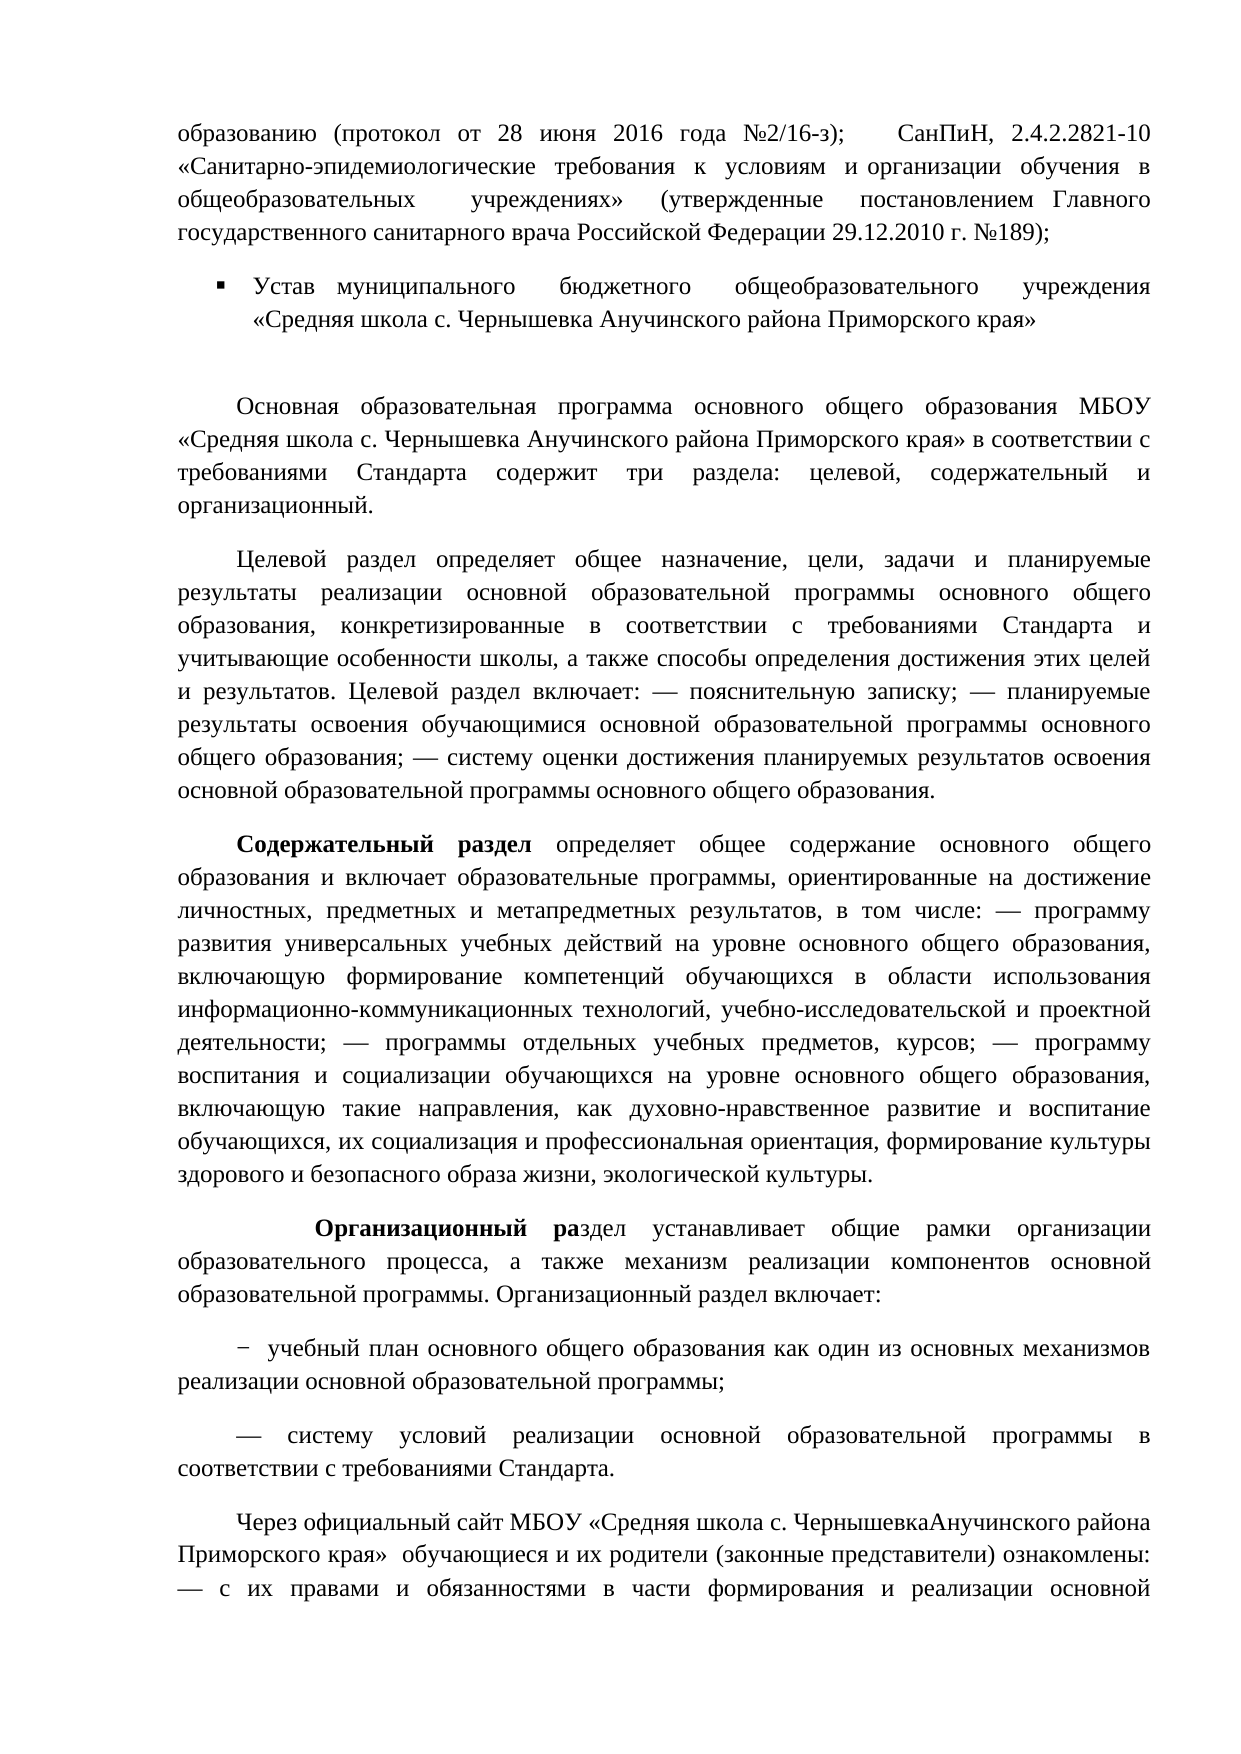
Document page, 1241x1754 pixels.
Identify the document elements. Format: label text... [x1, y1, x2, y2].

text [177, 118, 1152, 246]
text Содержательный раздел определяет общее содержание основного общего образования и включает образовательные программы, ориентированные на достижение личностных, предметных и метапредметных результатов, в том числе: — программу развития универсальных учебных действий на уровне основного общего образования, включающую формирование компетенций обучающихся в области использования информационно-коммуникационных технологий, учебно-исследовательской и проектной деятельности; — программы отдельных учебных предметов, курсов; — программу воспитания и социализации обучающихся на уровне основного общего образования, включающую такие направления, как духовно-нравственное развитие и воспитание обучающихся, их социализация и профессиональная ориентация, формирование культуры здорового и безопасного образа жизни, экологической культуры. [177, 829, 1152, 1188]
text — систему условий реализации основной образовательной программы в соответствии с требованиями Стандарта. [177, 1420, 1152, 1481]
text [177, 1507, 1152, 1601]
text Целевой раздел определяет общее назначение, цели, задачи и планируемые результаты реализации основной образовательной программы основного общего образования, конкретизированные в соответствии с требованиями Стандарта и учитывающие особенности школы, а также способы определения достижения этих целей и результатов. Целевой раздел включает: — пояснительную записку; — планируемые результаты освоения обучающимися основной образовательной программы основного общего образования; — систему оценки достижения планируемых результатов освоения основной образовательной программы основного общего образования. [177, 544, 1152, 804]
list Устав муниципального бюджетного общеобразовательного учреждения «Средняя школа с. Чернышевка Анучинского района Приморского края» [215, 271, 1152, 333]
text Организационный раздел устанавливает общие рамки организации образовательного процесса, а также механизм реализации компонентов основной образовательной программы. Организационный раздел включает: [177, 1213, 1152, 1308]
text − учебный план основного общего образования как один из основных механизмов реализации основной образовательной программы; [177, 1333, 1152, 1394]
text Основная образовательная программа основного общего образования МБОУ «Средняя школа с. Чернышевка Анучинского района Приморского края» в соответствии с требованиями Стандарта содержит три раздела: целевой, содержательный и организационный. [177, 391, 1152, 519]
